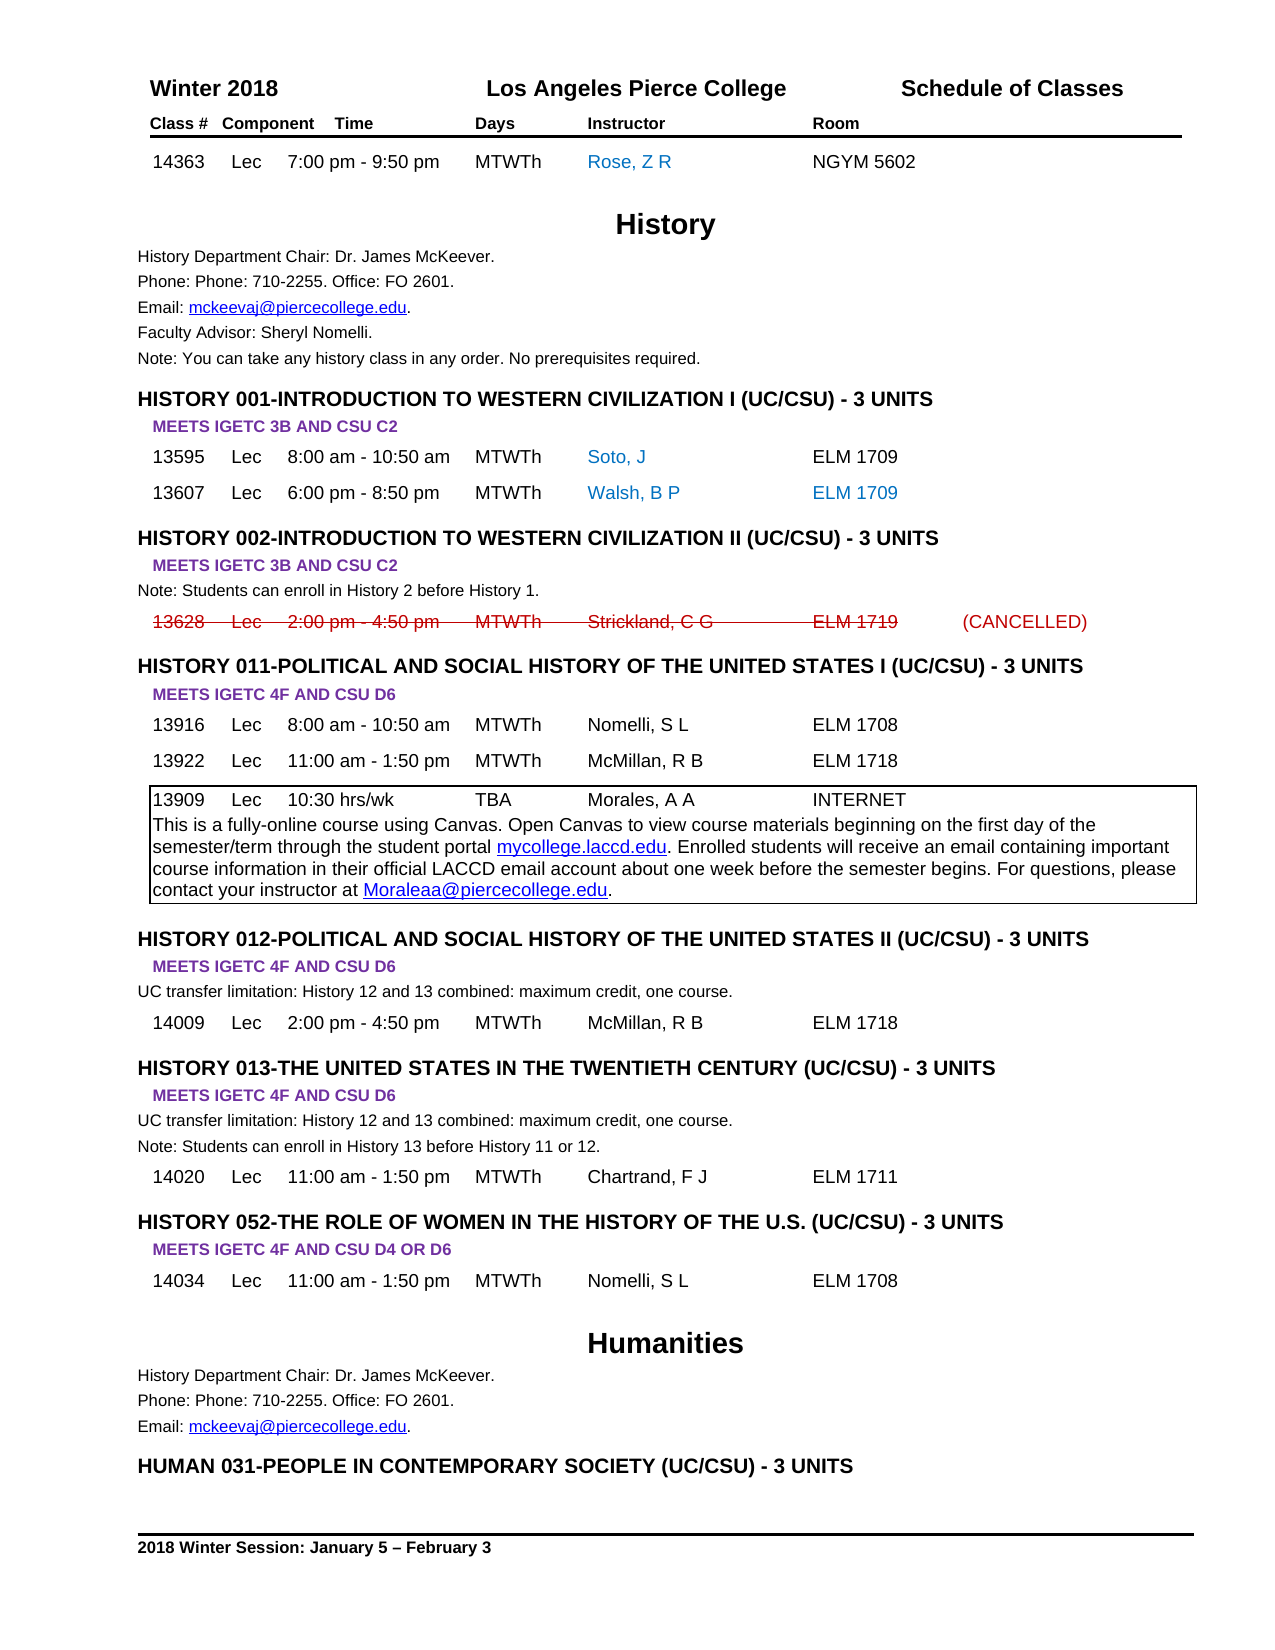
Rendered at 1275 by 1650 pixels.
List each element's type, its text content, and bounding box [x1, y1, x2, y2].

title HISTORY 013-The United States In The Twentieth Century (UC/CSU) - 3 Units [137, 1055, 1194, 1079]
subtitle Humanities [137, 1326, 1194, 1359]
text 14009 Lec 2:00 pm - 4:50 pm MTWTh McMillan, R B ELM 1718 [152, 1012, 1194, 1033]
subtitle History [137, 207, 1194, 241]
title HISTORY 052-The Role Of Women In The History Of The U.S. (UC/CSU) - 3 Units [137, 1210, 1194, 1234]
text Meets IGETC 3B and CSU C2 [152, 556, 1194, 575]
title HISTORY 002-Introduction To Western Civilization II (UC/CSU) - 3 Units [137, 525, 1194, 549]
text Meets IGETC 3B and CSU C2 [152, 417, 1194, 436]
text UC transfer limitation: History 12 and 13 combined: maximum credit, one course. [137, 1111, 1194, 1130]
text Email: mckeevaj@piercecollege.edu. [137, 1416, 1194, 1436]
text Phone: Phone: 710-2255. Office: FO 2601. [137, 1391, 1194, 1410]
text This is a fully-online course using Canvas. Open Canvas to view course materials beginning on the first day of the semester/term through the student portal mycollege.laccd.edu. Enrolled students will receive an email containing important course information in their official LACCD email account about one week before the semester begins. For questions, please contact your instructor at Moraleaa@piercecollege.edu. [151, 811, 1196, 903]
text Meets IGETC 4F and CSU D4 or D6 [152, 1240, 1194, 1259]
text Phone: Phone: 710-2255. Office: FO 2601. [137, 272, 1194, 291]
text History Department Chair: Dr. James McKeever. [137, 1366, 1194, 1385]
text 14363 Lec 7:00 pm - 9:50 pm MTWTh Rose, Z R NGYM 5602 [152, 151, 1194, 172]
title HISTORY 011-Political And Social History Of The United States I (UC/CSU) - 3 Units [137, 654, 1194, 678]
text UC transfer limitation: History 12 and 13 combined: maximum credit, one course. [137, 982, 1194, 1001]
text 14020 Lec 11:00 am - 1:50 pm MTWTh Chartrand, F J ELM 1711 [152, 1166, 1194, 1187]
text Note: Students can enroll in History 2 before History 1. [137, 581, 1194, 600]
text 13922 Lec 11:00 am - 1:50 pm MTWTh McMillan, R B ELM 1718 [152, 749, 1194, 771]
text Note: Students can enroll in History 13 before History 11 or 12. [137, 1136, 1194, 1156]
text 13916 Lec 8:00 am - 10:50 am MTWTh Nomelli, S L ELM 1708 [152, 714, 1194, 736]
title HUMAN 031-People In Contemporary Society (UC/CSU) - 3 Units [137, 1454, 1194, 1478]
text Email: mckeevaj@piercecollege.edu. [137, 298, 1194, 317]
text Note: You can take any history class in any order. No prerequisites required. [137, 348, 1194, 368]
title HISTORY 001-Introduction To Western Civilization I (UC/CSU) - 3 Units [137, 386, 1194, 410]
text Meets IGETC 4F and CSU D6 [152, 684, 1194, 704]
text 13909 Lec 10:30 hrs/wk TBA Morales, A A INTERNET [151, 787, 1196, 810]
text 13595 Lec 8:00 am - 10:50 am MTWTh Soto, J ELM 1709 [152, 446, 1194, 468]
text Meets IGETC 4F and CSU D6 [152, 1086, 1194, 1105]
text Faculty Advisor: Sheryl Nomelli. [137, 323, 1194, 342]
text 13628 Lec 2:00 pm - 4:50 pm MTWTh Strickland, C G ELM 1719 (CANCELLED) [152, 611, 1194, 632]
title HISTORY 012-Political And Social History Of The United States II (UC/CSU) - 3 Units [137, 926, 1194, 950]
text Meets IGETC 4F and CSU D6 [152, 957, 1194, 976]
text History Department Chair: Dr. James McKeever. [137, 247, 1194, 266]
text 14034 Lec 11:00 am - 1:50 pm MTWTh Nomelli, S L ELM 1708 [152, 1269, 1194, 1291]
text 13607 Lec 6:00 pm - 8:50 pm MTWTh Walsh, B P ELM 1709 [152, 482, 1194, 503]
